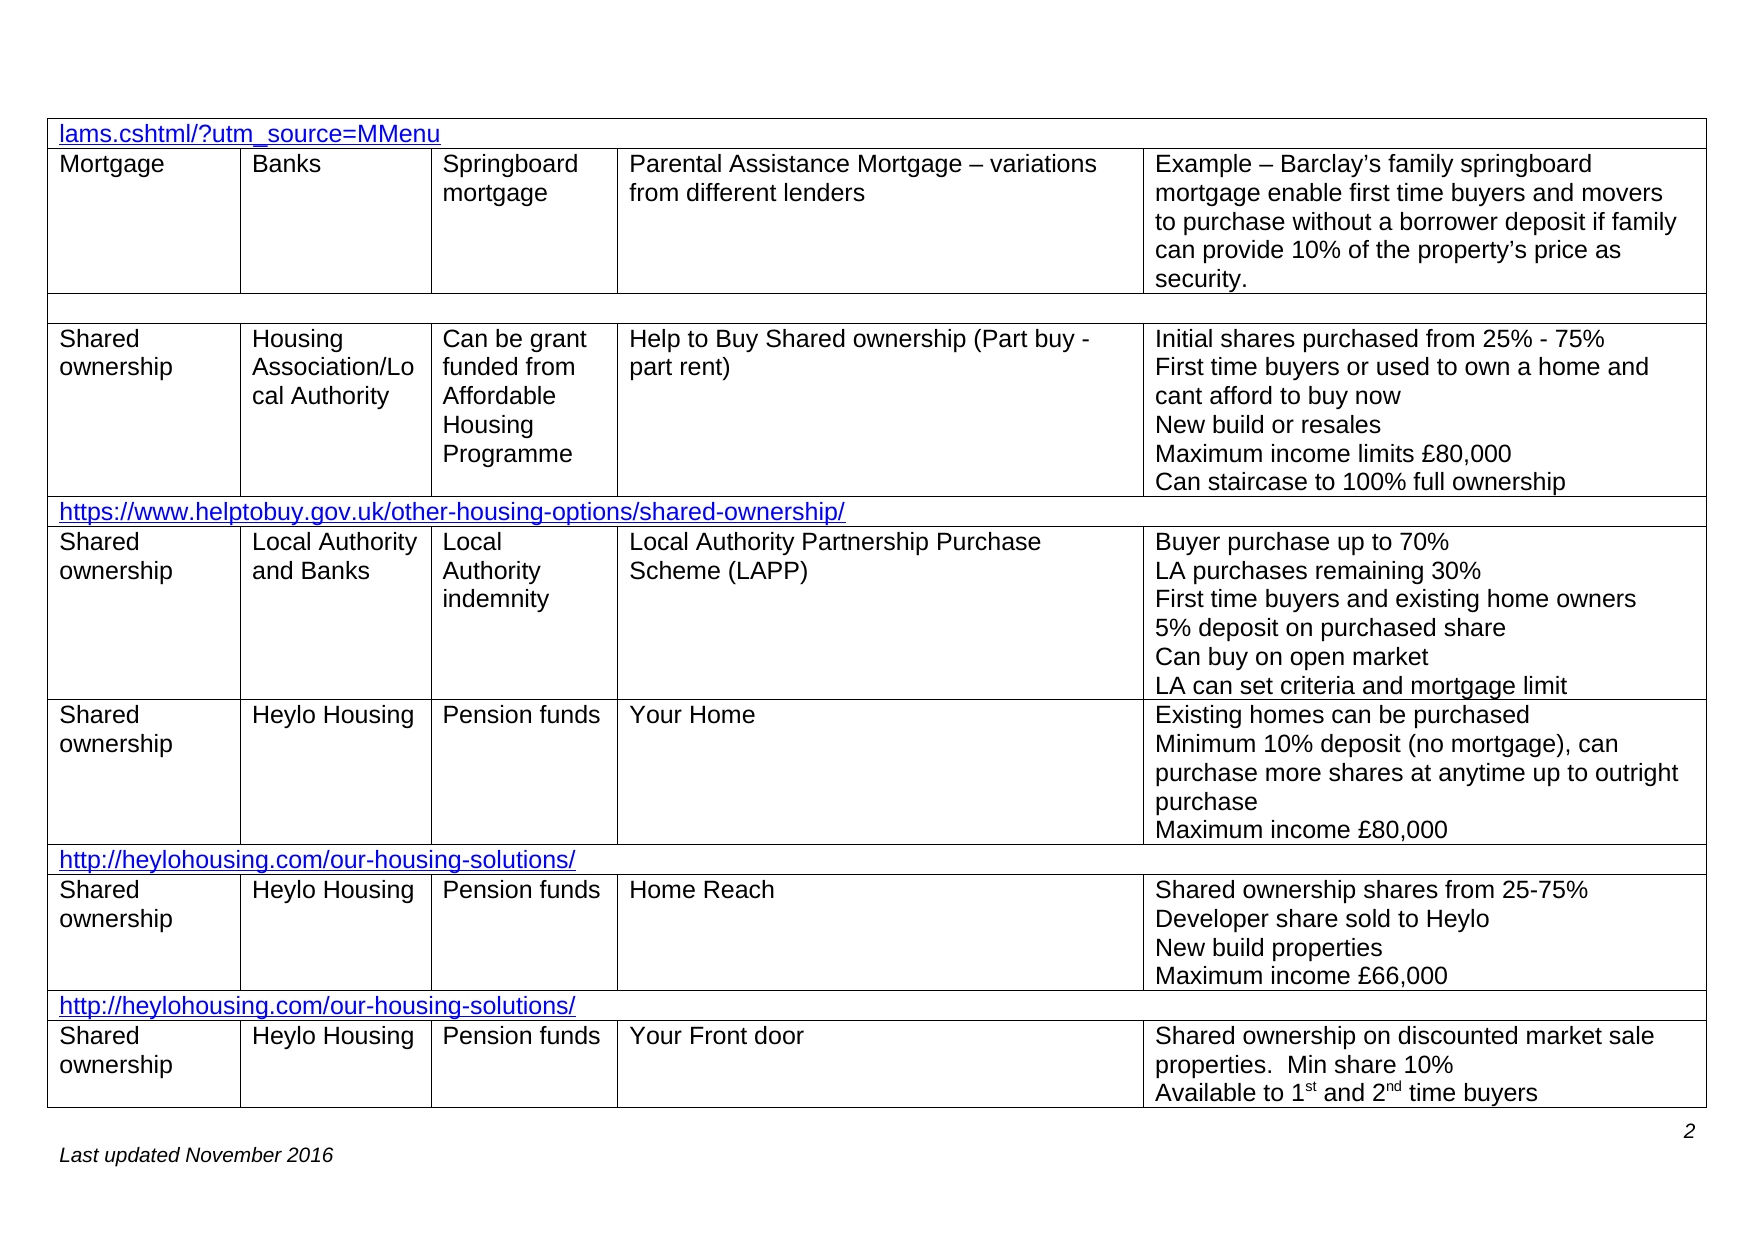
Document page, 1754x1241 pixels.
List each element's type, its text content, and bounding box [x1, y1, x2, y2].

table_cell http://heylohousing.com/our-housing-solutions/ [48, 991, 1706, 1020]
table_cell Shared ownership [48, 700, 240, 844]
table_cell Local Authority and Banks [241, 527, 431, 699]
table_cell Buyer purchase up to 70% LA purchases remaining 30% First time buyers and existing home owners 5% deposit on purchased share Can buy on open market LA can set criteria and mortgage limit [1144, 527, 1706, 699]
table_cell Shared ownership shares from 25-75% Developer share sold to Heylo New build properties Maximum income £66,000 [1144, 875, 1706, 990]
table_cell Shared ownership [48, 324, 240, 496]
table_cell Pension funds [432, 700, 617, 844]
table_cell Your Front door [618, 1021, 1143, 1107]
table_cell http://heylohousing.com/our-housing-solutions/ [48, 845, 1706, 874]
table_cell Banks [241, 149, 431, 293]
table_cell Shared ownership [48, 875, 240, 990]
table_cell Pension funds [432, 1021, 617, 1107]
table_cell Existing homes can be purchased Minimum 10% deposit (no mortgage), can purchase more shares at anytime up to outright purchase Maximum income £80,000 [1144, 700, 1706, 844]
table_cell Mortgage [48, 149, 240, 293]
table_cell Example – Barclay’s family springboard mortgage enable first time buyers and movers to purchase without a borrower deposit if family can provide 10% of the property’s price as security. [1144, 149, 1706, 293]
table_cell Can be grant funded from Affordable Housing Programme [432, 324, 617, 496]
table_cell Springboard mortgage [432, 149, 617, 293]
table_cell Local Authority Partnership Purchase Scheme (LAPP) [618, 527, 1143, 699]
table_cell Shared ownership [48, 527, 240, 699]
table_cell Parental Assistance Mortgage – variations from different lenders [618, 149, 1143, 293]
table_cell Housing Association/Local Authority [241, 324, 431, 496]
table_cell Heylo Housing [241, 875, 431, 990]
table_cell Your Home [618, 700, 1143, 844]
table_cell [48, 294, 1706, 322]
table_cell Help to Buy Shared ownership (Part buy - part rent) [618, 324, 1143, 496]
table_cell Heylo Housing [241, 700, 431, 844]
table_cell Pension funds [432, 875, 617, 990]
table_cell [1144, 1021, 1706, 1107]
table_cell Initial shares purchased from 25% - 75% First time buyers or used to own a home and cant afford to buy now New build or resales Maximum income limits £80,000 Can staircase to 100% full ownership [1144, 324, 1706, 496]
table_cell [48, 119, 1706, 148]
table_cell Home Reach [618, 875, 1143, 990]
table_cell Local Authority indemnity [432, 527, 617, 699]
table_cell Shared ownership [48, 1021, 240, 1107]
table_cell Heylo Housing [241, 1021, 431, 1107]
table_cell https://www.helptobuy.gov.uk/other-housing-options/shared-ownership/ [48, 497, 1706, 526]
